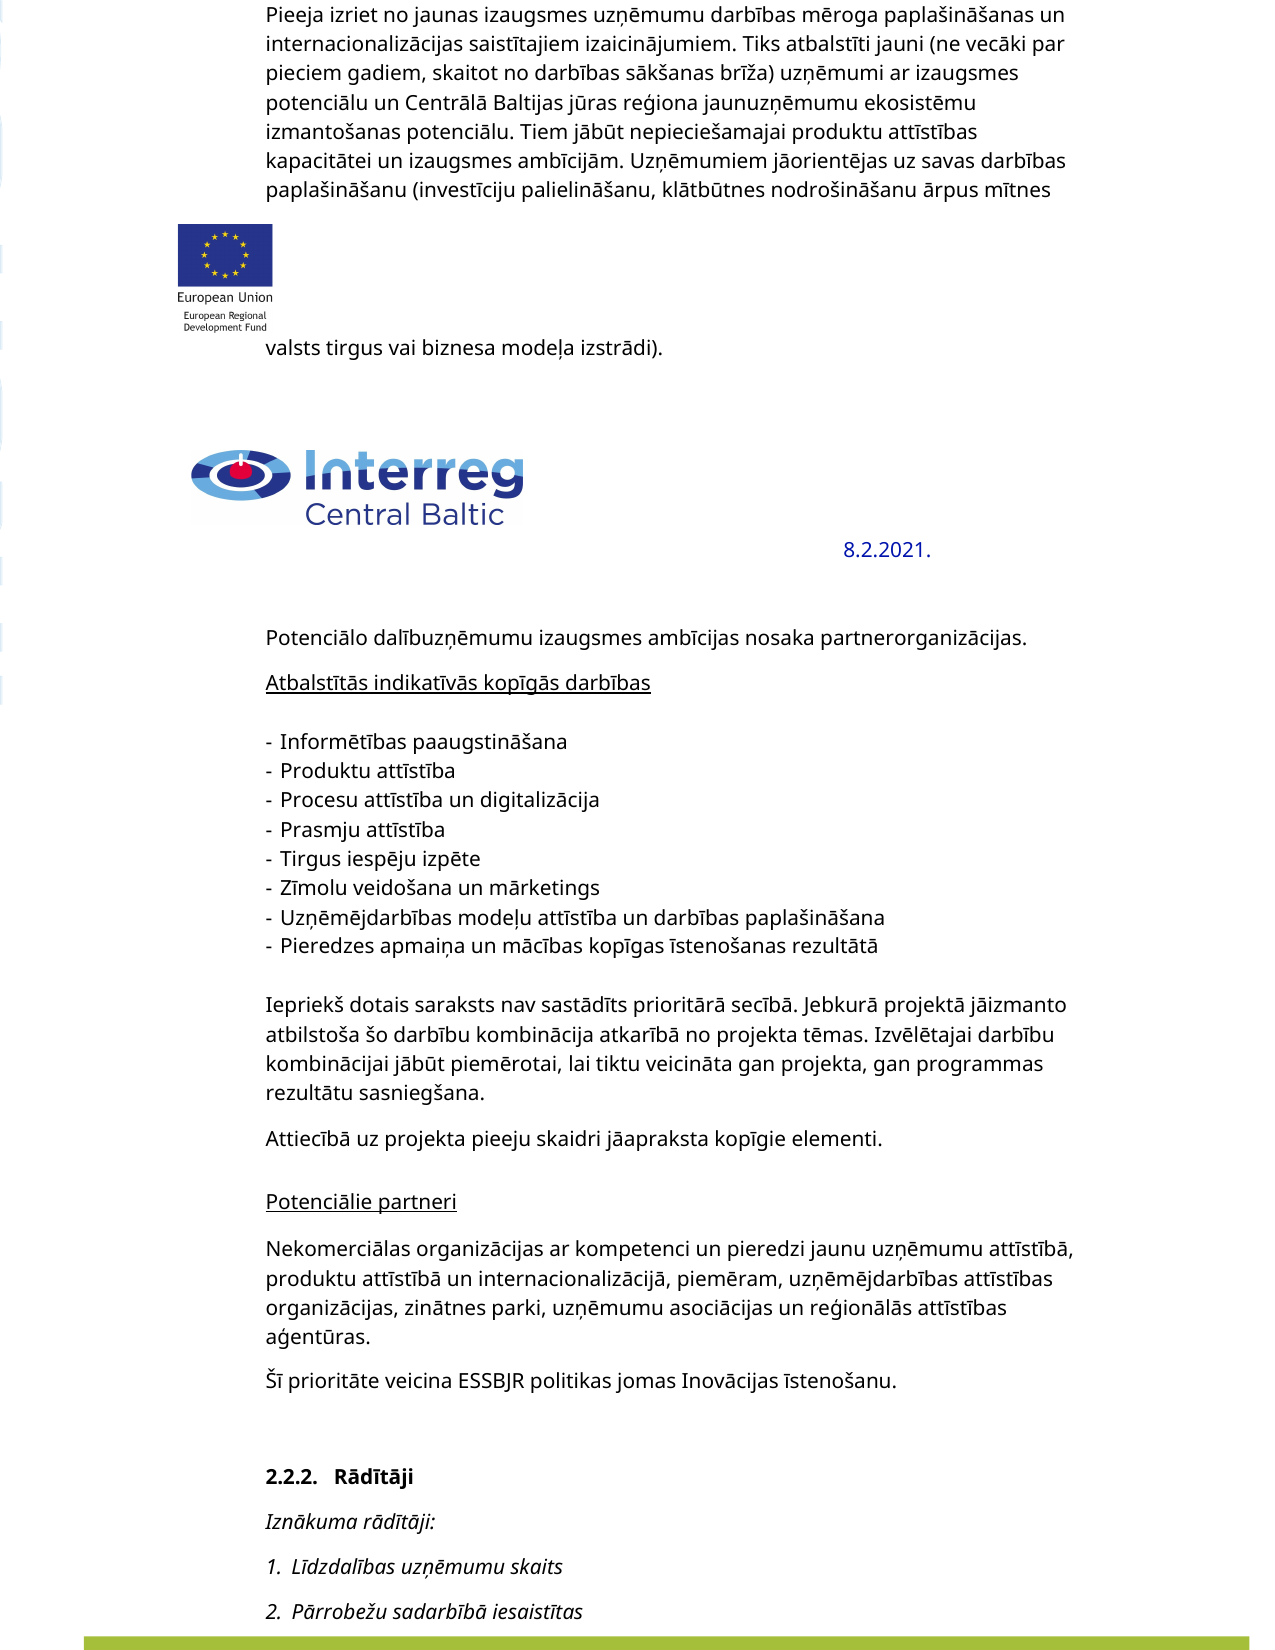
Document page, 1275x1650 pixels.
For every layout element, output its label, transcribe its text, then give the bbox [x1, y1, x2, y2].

list Procesu attīstība un digitalizācija [265, 785, 1096, 814]
picture [177, 224, 273, 333]
text Potenciālie partneri [265, 1187, 1045, 1215]
list Prasmju attīstība [265, 815, 1096, 843]
text Iznākuma rādītāji: [265, 1507, 1096, 1535]
list Informētības paaugstināšana [265, 727, 1096, 755]
list Uzņēmējdarbības modeļu attīstība un darbības paplašināšana [265, 903, 1096, 931]
list Līdzdalības uzņēmumu skaits [265, 1552, 1096, 1580]
list Tirgus iespēju izpēte [265, 844, 1096, 873]
picture [191, 450, 523, 525]
text Nekomerciālas organizācijas ar kompetenci un pieredzi jaunu uzņēmumu attīstībā, produktu attīstībā un internacionalizācijā, piemēram, uzņēmējdarbības attīstības organizācijas, zinātnes parki, uzņēmumu asociācijas un reģionālās attīstības aģentūras. [265, 1234, 1096, 1351]
list Produktu attīstība [265, 756, 1096, 785]
text 8.2.2021. [167, 535, 931, 564]
subtitle Rādītāji [265, 1462, 1096, 1490]
list Zīmolu veidošana un mārketings [265, 873, 1096, 902]
text Attiecībā uz projekta pieeju skaidri jāapraksta kopīgie elementi. [265, 1124, 1045, 1152]
text Šī prioritāte veicina ESSBJR politikas jomas Inovācijas īstenošanu. [265, 1367, 1096, 1395]
list Pieredzes apmaiņa un mācības kopīgas īstenošanas rezultātā [265, 932, 1096, 960]
text Iepriekš dotais saraksts nav sastādīts prioritārā secībā. Jebkurā projektā jāizmanto atbilstoša šo darbību kombinācija atkarībā no projekta tēmas. Izvēlētajai darbību kombinācijai jābūt piemērotai, lai tiktu veicināta gan projekta, gan programmas rezultātu sasniegšana. [265, 991, 1096, 1107]
text Potenciālo dalībuzņēmumu izaugsmes ambīcijas nosaka partnerorganizācijas. [265, 623, 1096, 652]
text Atbalstītās indikatīvās kopīgās darbības [265, 668, 1096, 697]
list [265, 1597, 690, 1625]
text Pieeja izriet no jaunas izaugsmes uzņēmumu darbības mēroga paplašināšanas un internacionalizācijas saistītajiem izaicinājumiem. Tiks atbalstīti jauni (ne vecāki par pieciem gadiem, skaitot no darbības sākšanas brīža) uzņēmumi ar izaugsmes potenciālu un Centrālā Baltijas jūras reģiona jaunuzņēmumu ekosistēmu izmantošanas potenciālu. Tiem jābūt nepieciešamajai produktu attīstības kapacitātei un izaugsmes ambīcijām. Uzņēmumiem jāorientējas uz savas darbības paplašināšanu (investīciju palielināšanu, klātbūtnes nodrošināšanu ārpus mītnes valsts tirgus vai biznesa modeļa izstrādi). [265, 0, 1073, 361]
